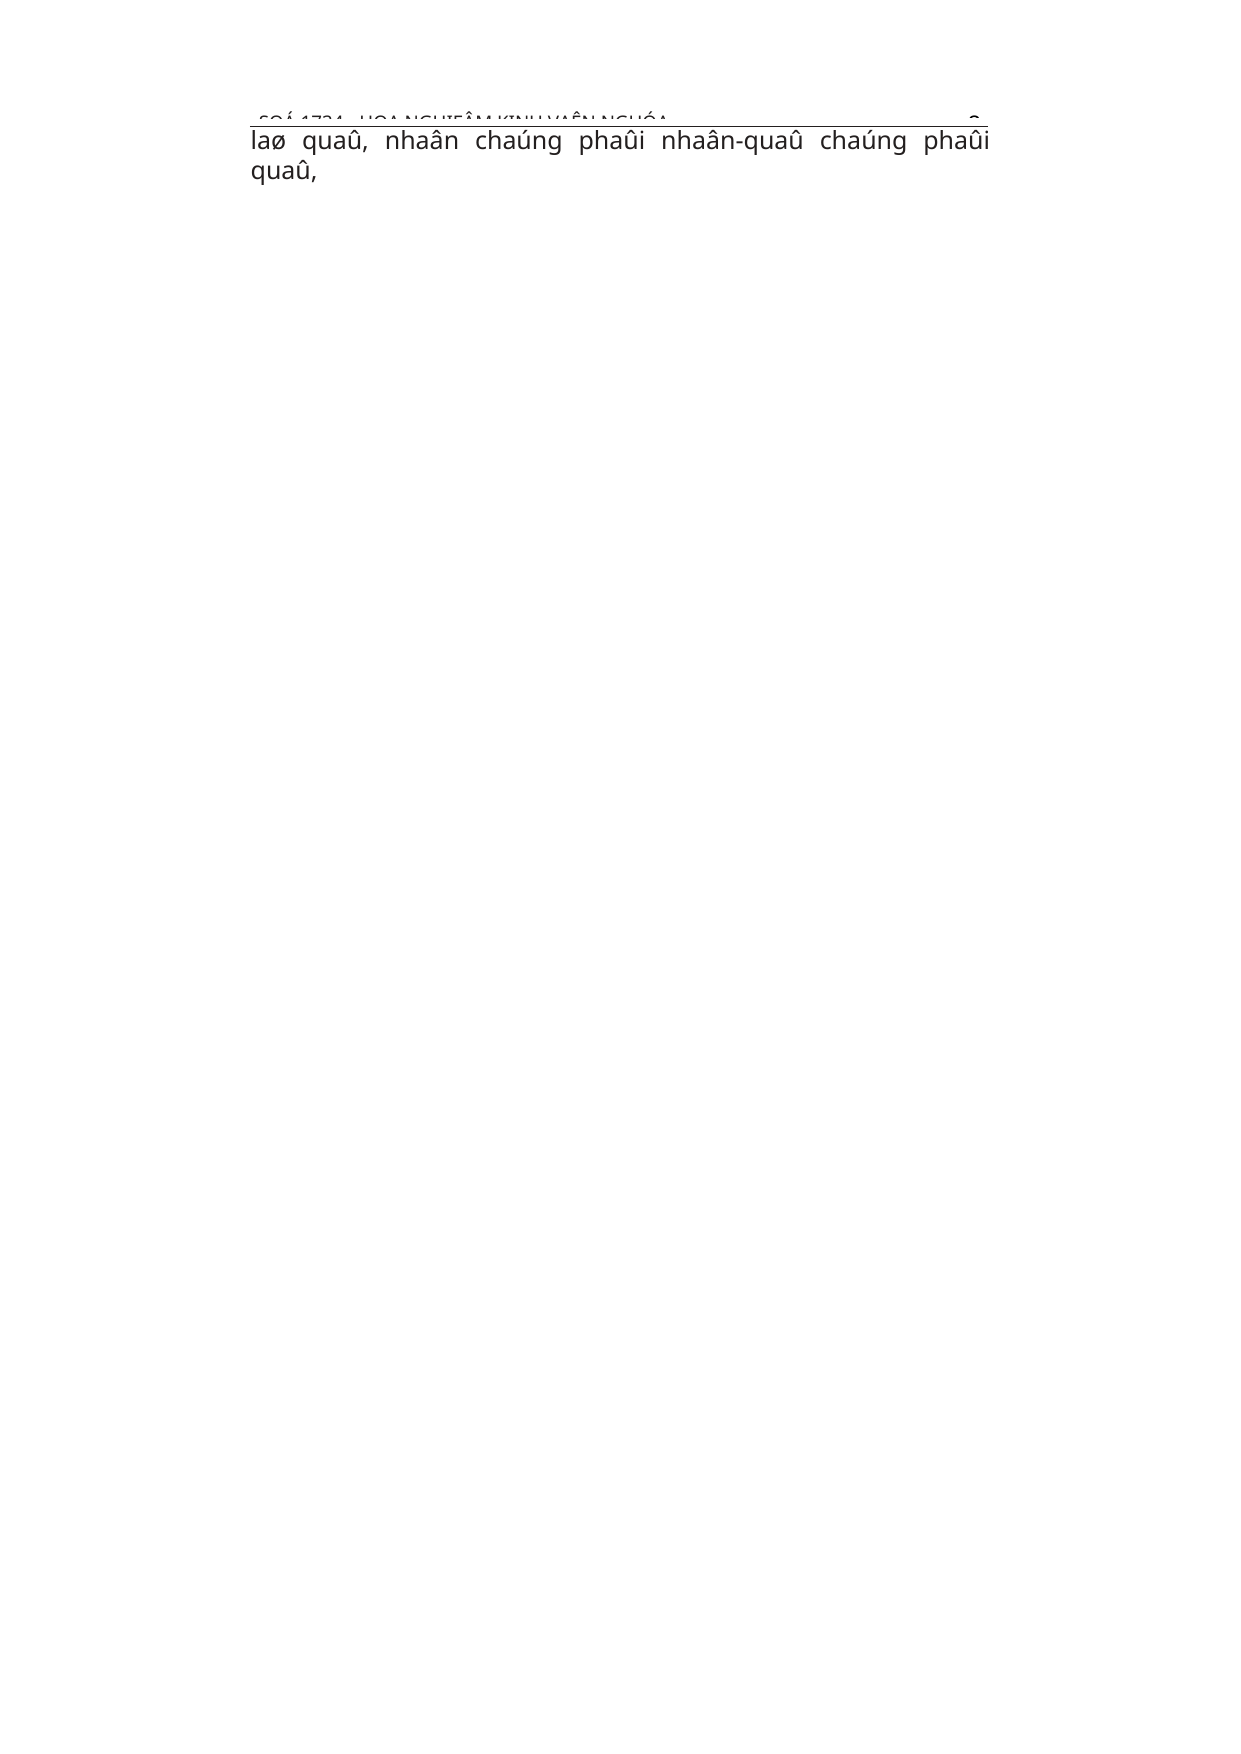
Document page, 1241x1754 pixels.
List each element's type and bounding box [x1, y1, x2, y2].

text [250, 125, 990, 187]
